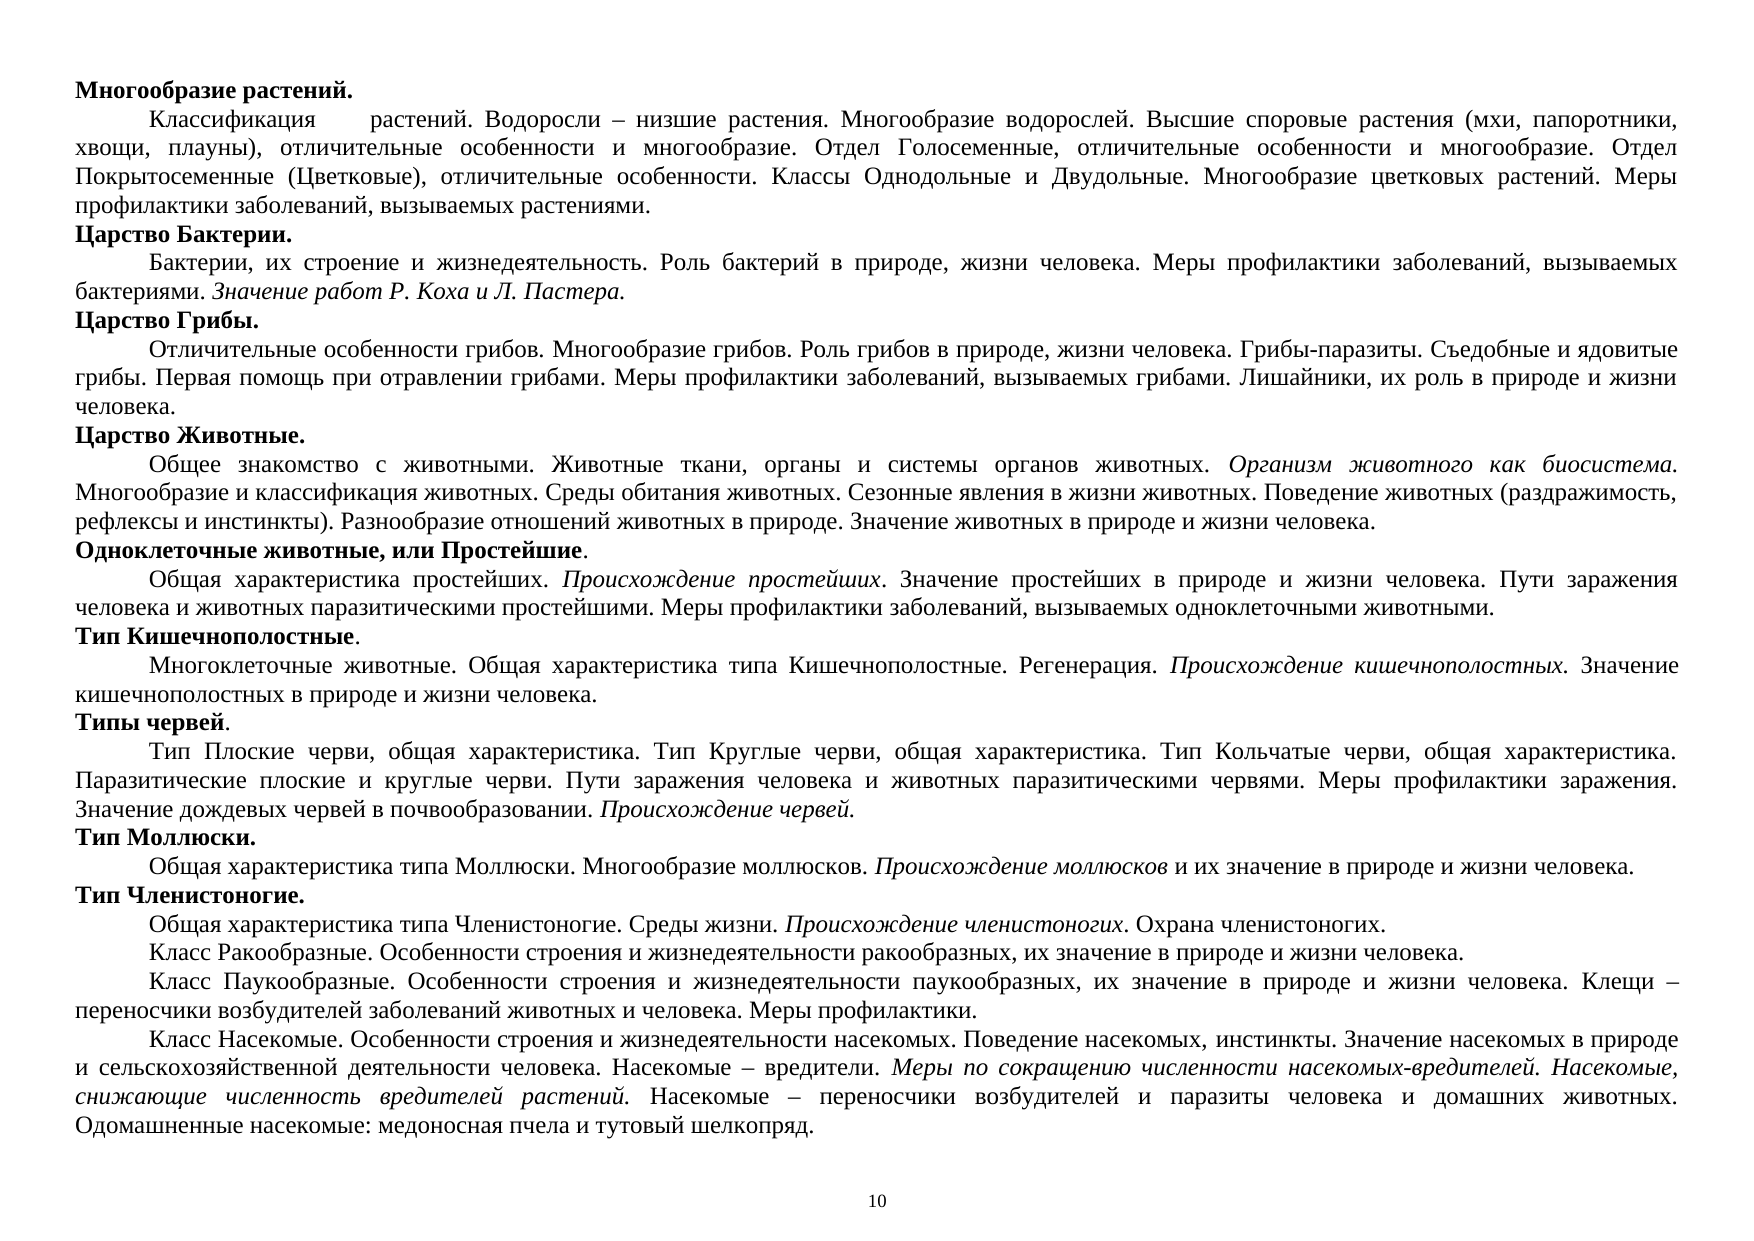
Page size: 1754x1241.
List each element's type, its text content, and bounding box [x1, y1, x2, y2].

text Общая характеристика простейших. Происхождение простейших. Значение простейших в природе и жизни человека. Пути заражения человека и животных паразитическими простейшими. Меры профилактики заболеваний, вызываемых одноклеточными животными. [75, 564, 1679, 621]
text Тип Кишечнополостные. [75, 621, 1679, 650]
text Класс Паукообразные. Особенности строения и жизнедеятельности паукообразных, их значение в природе и жизни человека. Клещи – переносчики возбудителей заболеваний животных и человека. Меры профилактики. [75, 966, 1679, 1024]
text Класс Насекомые. Особенности строения и жизнедеятельности насекомых. Поведение насекомых, инстинкты. Значение насекомых в природе и сельскохозяйственной деятельности человека. Насекомые – вредители. Меры по сокращению численности насекомых-вредителей. Насекомые, снижающие численность вредителей растений. Насекомые – переносчики возбудителей и паразиты человека и домашних животных. Одомашненные насекомые: медоносная пчела и тутовый шелкопряд. [75, 1024, 1679, 1139]
text Царство Бактерии. [75, 219, 1679, 247]
text Общая характеристика типа Моллюски. Многообразие моллюсков. Происхождение моллюсков и их значение в природе и жизни человека. [75, 851, 1679, 880]
text Царство Животные. [75, 420, 1679, 449]
text Общее знакомство с животными. Животные ткани, органы и системы органов животных. Организм животного как биосистема. Многообразие и классификация животных. Среды обитания животных. Сезонные явления в жизни животных. Поведение животных (раздражимость, рефлексы и инстинкты). Разнообразие отношений животных в природе. Значение животных в природе и жизни человека. [75, 449, 1679, 535]
text Царство Грибы. [75, 305, 1679, 334]
text Тип Плоские черви, общая характеристика. Тип Круглые черви, общая характеристика. Тип Кольчатые черви, общая характеристика. Паразитические плоские и круглые черви. Пути заражения человека и животных паразитическими червями. Меры профилактики заражения. Значение дождевых червей в почвообразовании. Происхождение червей. [75, 736, 1679, 822]
text Тип Членистоногие. [75, 880, 1679, 909]
text Многоклеточные животные. Общая характеристика типа Кишечнополостные. Регенерация. Происхождение кишечнополостных. Значение кишечнополостных в природе и жизни человека. [75, 650, 1679, 707]
text Типы червей. [75, 707, 1679, 736]
text Многообразие растений. [75, 75, 1679, 104]
text Классификация растений. Водоросли – низшие растения. Многообразие водорослей. Высшие споровые растения (мхи, папоротники, хвощи, плауны), отличительные особенности и многообразие. Отдел Голосеменные, отличительные особенности и многообразие. Отдел Покрытосеменные (Цветковые), отличительные особенности. Классы Однодольные и Двудольные. Многообразие цветковых растений. Меры профилактики заболеваний, вызываемых растениями. [75, 104, 1679, 219]
text Тип Моллюски. [75, 822, 1679, 851]
text Класс Ракообразные. Особенности строения и жизнедеятельности ракообразных, их значение в природе и жизни человека. [75, 937, 1679, 966]
text Бактерии, их строение и жизнедеятельность. Роль бактерий в природе, жизни человека. Меры профилактики заболеваний, вызываемых бактериями. Значение работ Р. Коха и Л. Пастера. [75, 247, 1679, 305]
text Общая характеристика типа Членистоногие. Среды жизни. Происхождение членистоногих. Охрана членистоногих. [75, 909, 1679, 937]
text Одноклеточные животные, или Простейшие. [75, 535, 1679, 564]
text Отличительные особенности грибов. Многообразие грибов. Роль грибов в природе, жизни человека. Грибы-паразиты. Съедобные и ядовитые грибы. Первая помощь при отравлении грибами. Меры профилактики заболеваний, вызываемых грибами. Лишайники, их роль в природе и жизни человека. [75, 334, 1679, 420]
